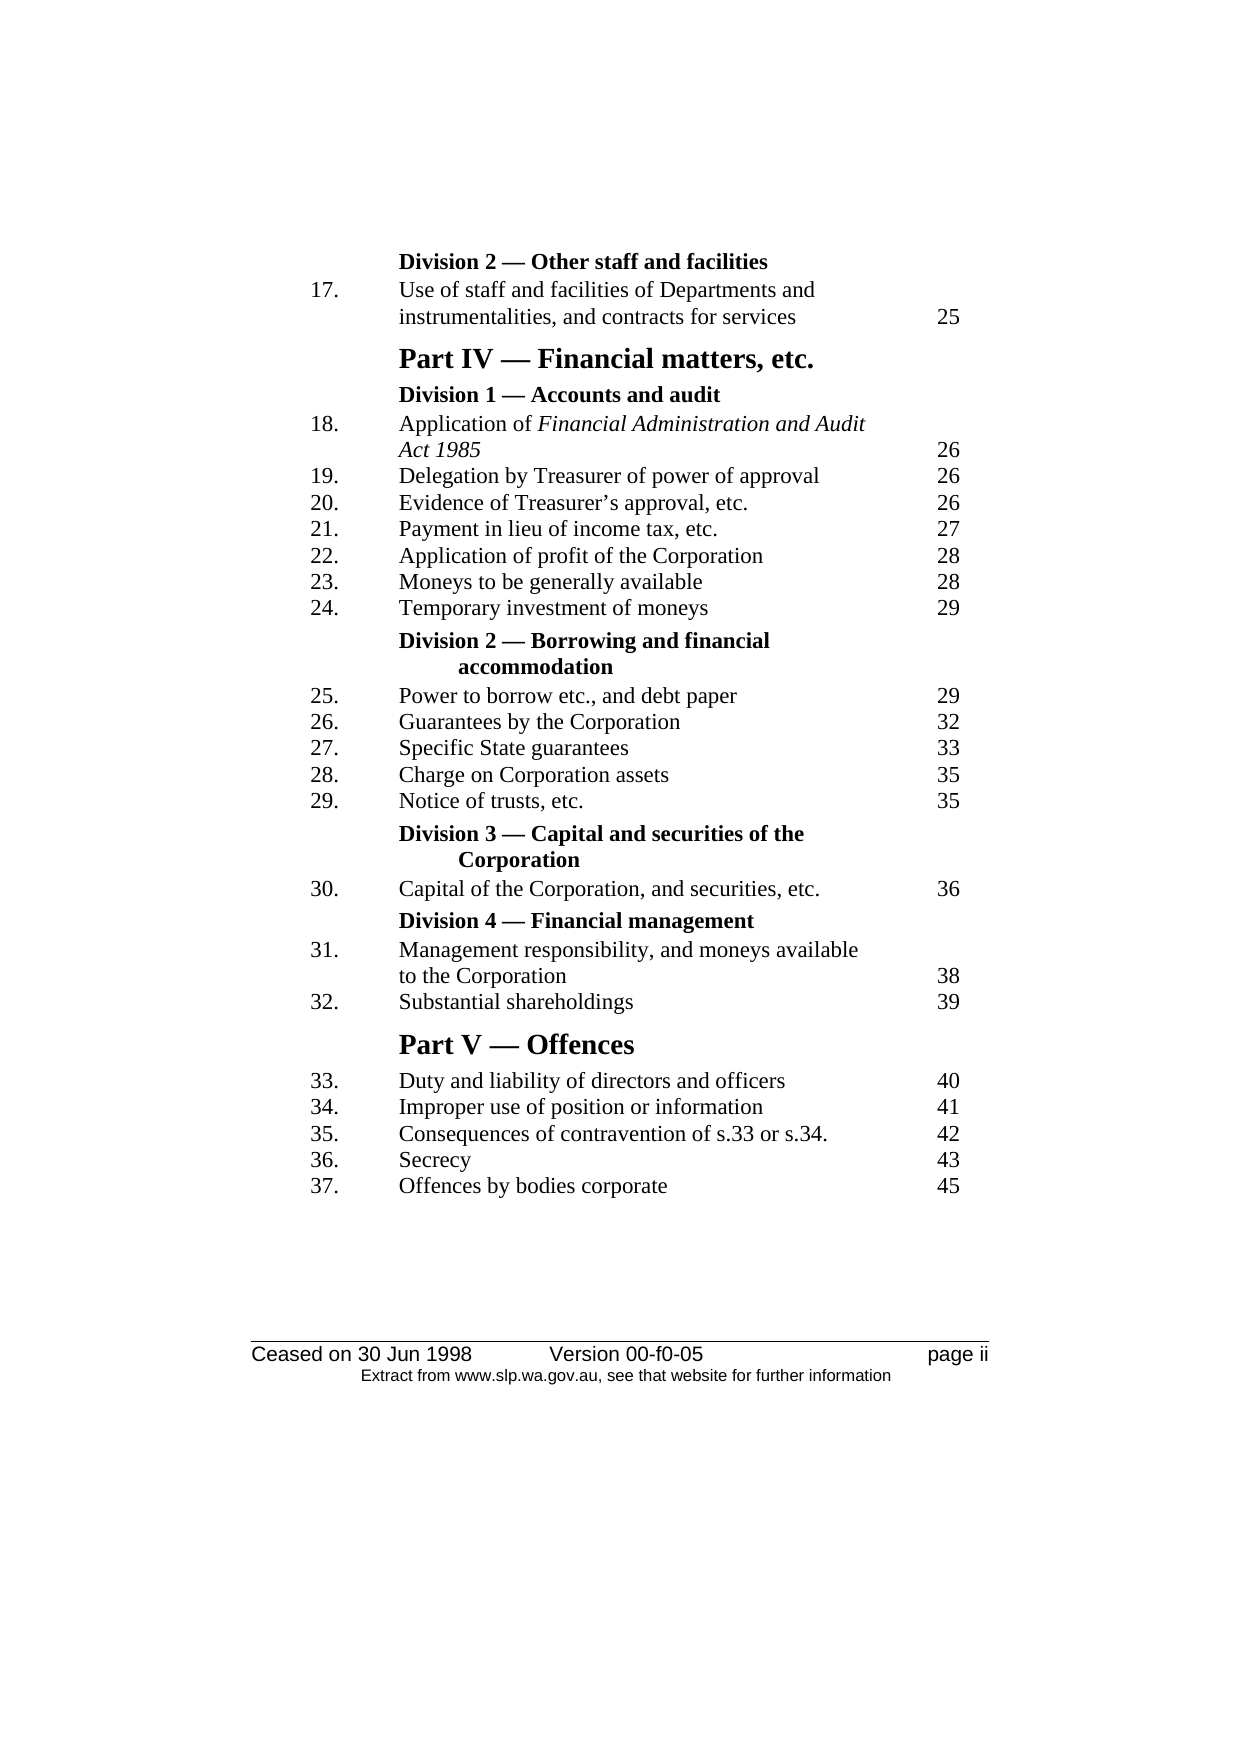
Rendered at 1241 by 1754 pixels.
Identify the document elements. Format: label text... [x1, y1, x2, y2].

text 28. Charge on Corporation assets 35 [310, 761, 871, 787]
text 34. Improper use of position or information 41 [310, 1093, 871, 1120]
text 26. Guarantees by the Corporation 32 [310, 708, 871, 734]
text 23. Moneys to be generally available 28 [310, 568, 871, 594]
text Part IV — Financial matters, etc. [399, 342, 871, 375]
text 17. Use of staff and facilities of Departments and instrumentalities, and contracts for services 25 [310, 276, 871, 329]
text 20. Evidence of Treasurer’s approval, etc. 26 [310, 489, 871, 515]
text 18. Application of Financial Administration and Audit Act 1985 26 [310, 410, 871, 463]
text 32. Substantial shareholdings 39 [310, 988, 871, 1015]
text 29. Notice of trusts, etc. 35 [310, 787, 871, 813]
text Division 4 — Financial management [399, 907, 871, 933]
text Division 1 — Accounts and audit [399, 381, 871, 408]
text 35. Consequences of contravention of s.33 or s.34. 42 [310, 1120, 871, 1146]
text 22. Application of profit of the Corporation 28 [310, 542, 871, 568]
text 25. Power to borrow etc., and debt paper 29 [310, 682, 871, 708]
text Division 2 — Other staff and facilities [399, 248, 871, 274]
text 21. Payment in lieu of income tax, etc. 27 [310, 515, 871, 542]
text 31. Management responsibility, and moneys available to the Corporation 38 [310, 936, 871, 988]
text 27. Specific State guarantees 33 [310, 734, 871, 761]
text Division 2 — Borrowing and financial accommodation [399, 627, 871, 680]
text Division 3 — Capital and securities of the Corporation [399, 820, 871, 872]
text 37. Offences by bodies corporate 45 [310, 1172, 871, 1199]
text 36. Secrecy 43 [310, 1146, 871, 1172]
text 24. Temporary investment of moneys 29 [310, 594, 871, 621]
text Part V — Offences [399, 1027, 871, 1061]
text 30. Capital of the Corporation, and securities, etc. 36 [310, 874, 871, 901]
text 33. Duty and liability of directors and officers 40 [310, 1067, 871, 1093]
text 19. Delegation by Treasurer of power of approval 26 [310, 463, 871, 489]
